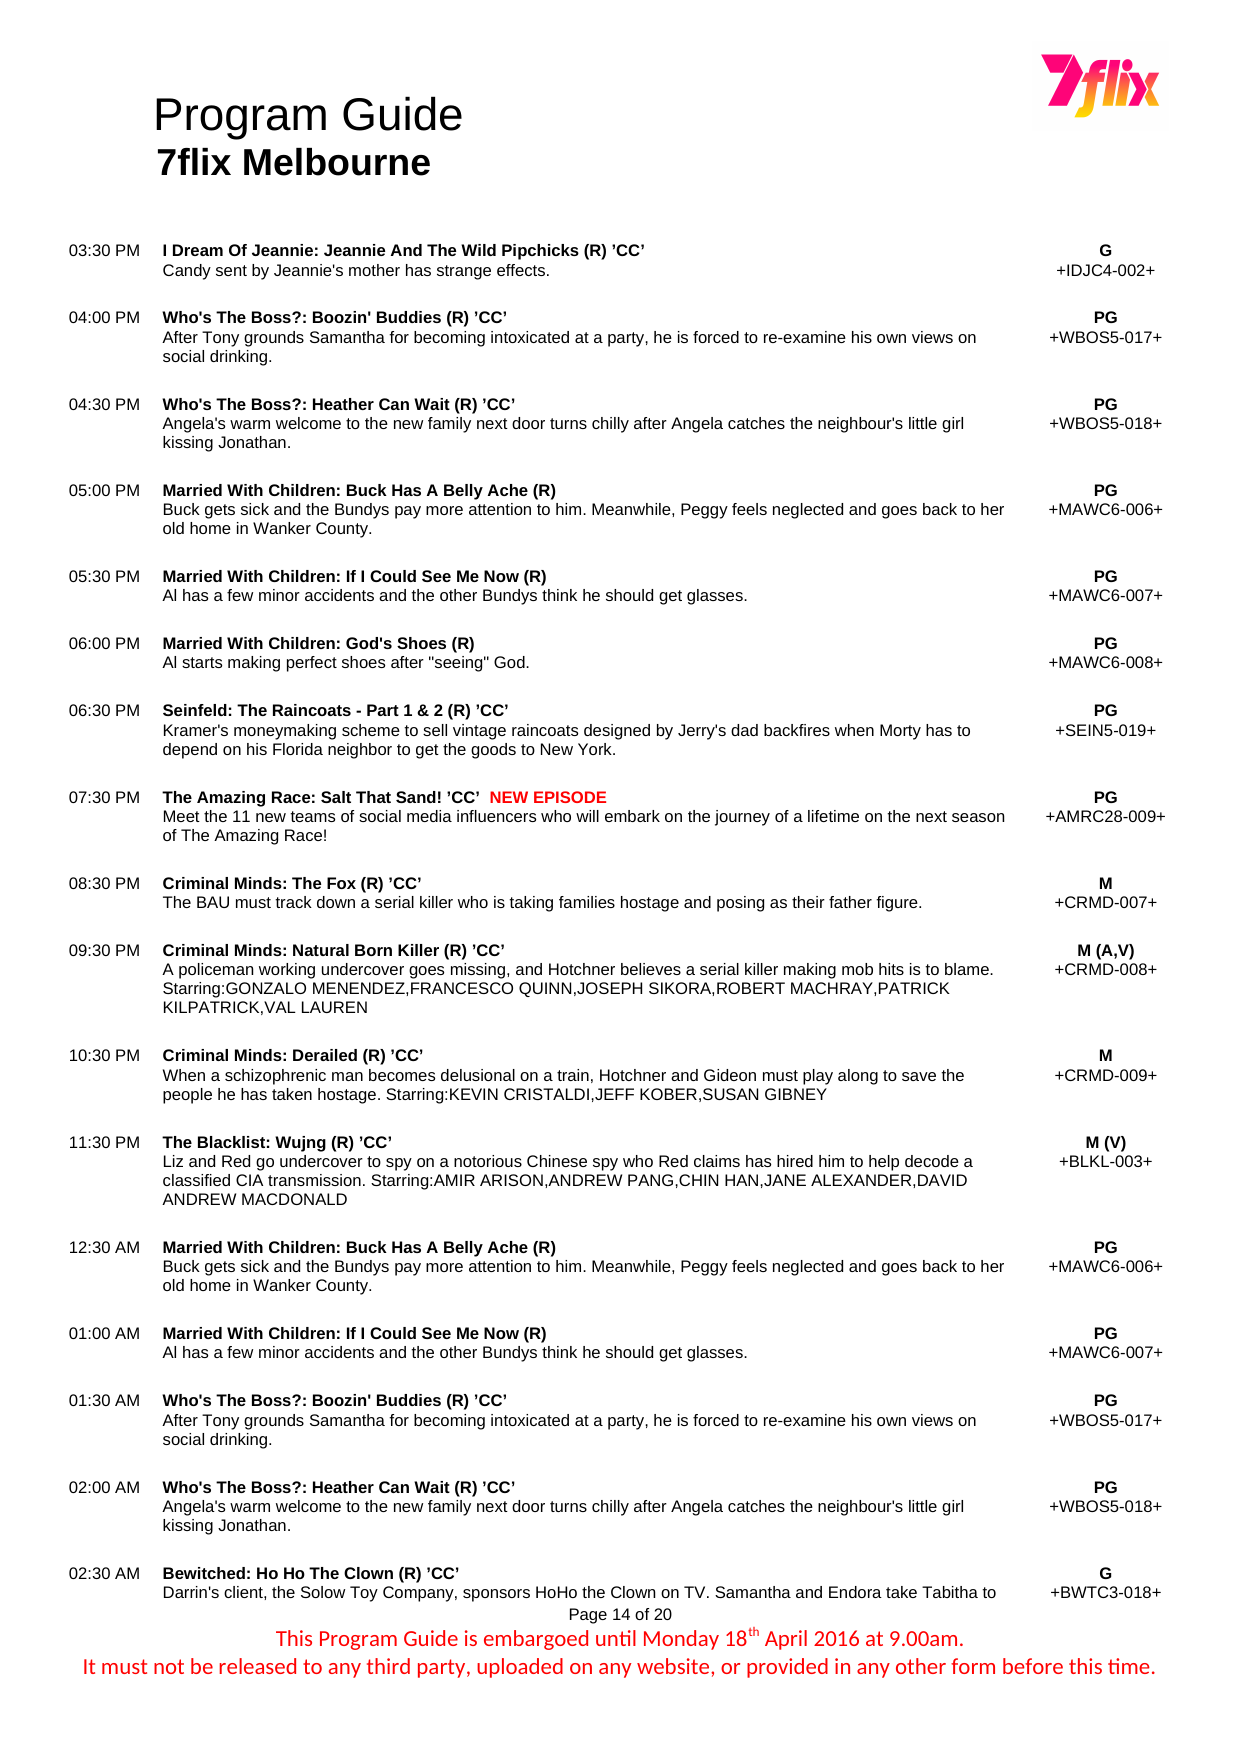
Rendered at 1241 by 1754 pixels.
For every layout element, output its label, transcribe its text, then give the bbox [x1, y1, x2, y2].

table_header 06:30 PM [51, 701, 151, 759]
table_header Married With Children: Buck Has A Belly Ache (R) Buck gets sick and the Bundys pay more attention to him. Meanwhile, Peggy feels neglected and goes back to her old home in Wanker County. [151, 481, 1022, 538]
table_header 03:30 PM [51, 241, 151, 279]
table_header PG +MAWC6-006+ [1022, 481, 1189, 538]
table_header Criminal Minds: The Fox (R) ’CC’ The BAU must track down a serial killer who is taking families hostage and posing as their father figure. [151, 874, 1022, 912]
table_header Who's The Boss?: Boozin' Buddies (R) ’CC’ After Tony grounds Samantha for becoming intoxicated at a party, he is forced to re-examine his own views on social drinking. [151, 308, 1022, 366]
table_header PG +WBOS5-017+ [1022, 1391, 1189, 1449]
table_header 05:00 PM [51, 481, 151, 538]
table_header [151, 1564, 1022, 1602]
table_header Married With Children: Buck Has A Belly Ache (R) Buck gets sick and the Bundys pay more attention to him. Meanwhile, Peggy feels neglected and goes back to her old home in Wanker County. [151, 1238, 1022, 1295]
table_header Who's The Boss?: Heather Can Wait (R) ’CC’ Angela's warm welcome to the new family next door turns chilly after Angela catches the neighbour's little girl kissing Jonathan. [151, 1478, 1022, 1535]
table_header M (V) +BLKL-003+ [1022, 1133, 1189, 1209]
table_header 04:30 PM [51, 395, 151, 452]
table_header The Blacklist: Wujng (R) ’CC’ Liz and Red go undercover to spy on a notorious Chinese spy who Red claims has hired him to help decode a classified CIA transmission. Starring:AMIR ARISON,ANDREW PANG,CHIN HAN,JANE ALEXANDER,DAVID ANDREW MACDONALD [151, 1133, 1022, 1209]
table_header 01:30 AM [51, 1391, 151, 1449]
table_header Seinfeld: The Raincoats - Part 1 & 2 (R) ’CC’ Kramer's moneymaking scheme to sell vintage raincoats designed by Jerry's dad backfires when Morty has to depend on his Florida neighbor to get the goods to New York. [151, 701, 1022, 759]
table_header PG +SEIN5-019+ [1022, 701, 1189, 759]
table_header PG +MAWC6-007+ [1022, 567, 1189, 605]
table_header 06:00 PM [51, 634, 151, 672]
table_header 02:30 AM [51, 1564, 151, 1602]
table_header PG +MAWC6-008+ [1022, 634, 1189, 672]
table_header PG +AMRC28-009+ [1022, 788, 1189, 845]
table_header M +CRMD-007+ [1022, 874, 1189, 912]
table_header Criminal Minds: Natural Born Killer (R) ’CC’ A policeman working undercover goes missing, and Hotchner believes a serial killer making mob hits is to blame. Starring:GONZALO MENENDEZ,FRANCESCO QUINN,JOSEPH SIKORA,ROBERT MACHRAY,PATRICK KILPATRICK,VAL LAUREN [151, 941, 1022, 1017]
picture [1031, 41, 1170, 131]
table_header G +IDJC4-002+ [1022, 241, 1189, 279]
table_header 12:30 AM [51, 1238, 151, 1295]
table_header 02:00 AM [51, 1478, 151, 1535]
table_header 11:30 PM [51, 1133, 151, 1209]
table_header Married With Children: God's Shoes (R) Al starts making perfect shoes after "seeing" God. [151, 634, 1022, 672]
table_header 09:30 PM [51, 941, 151, 1017]
table_header 10:30 PM [51, 1046, 151, 1104]
table_header PG +WBOS5-018+ [1022, 1478, 1189, 1535]
table_header Married With Children: If I Could See Me Now (R) Al has a few minor accidents and the other Bundys think he should get glasses. [151, 1324, 1022, 1362]
table_header M +CRMD-009+ [1022, 1046, 1189, 1104]
table_header 08:30 PM [51, 874, 151, 912]
table_header 07:30 PM [51, 788, 151, 845]
table_header The Amazing Race: Salt That Sand! ’CC’ NEW EPISODE Meet the 11 new teams of social media influencers who will embark on the journey of a lifetime on the next season of The Amazing Race! [151, 788, 1022, 845]
table_header I Dream Of Jeannie: Jeannie And The Wild Pipchicks (R) ’CC’ Candy sent by Jeannie's mother has strange effects. [151, 241, 1022, 279]
table_header Married With Children: If I Could See Me Now (R) Al has a few minor accidents and the other Bundys think he should get glasses. [151, 567, 1022, 605]
table_header Criminal Minds: Derailed (R) ’CC’ When a schizophrenic man becomes delusional on a train, Hotchner and Gideon must play along to save the people he has taken hostage. Starring:KEVIN CRISTALDI,JEFF KOBER,SUSAN GIBNEY [151, 1046, 1022, 1104]
table_header M (A,V) +CRMD-008+ [1022, 941, 1189, 1017]
table_header Who's The Boss?: Heather Can Wait (R) ’CC’ Angela's warm welcome to the new family next door turns chilly after Angela catches the neighbour's little girl kissing Jonathan. [151, 395, 1022, 452]
table_header PG +MAWC6-007+ [1022, 1324, 1189, 1362]
table_header Who's The Boss?: Boozin' Buddies (R) ’CC’ After Tony grounds Samantha for becoming intoxicated at a party, he is forced to re-examine his own views on social drinking. [151, 1391, 1022, 1449]
table_header PG +WBOS5-017+ [1022, 308, 1189, 366]
table_header G +BWTC3-018+ [1022, 1564, 1189, 1602]
table_header 04:00 PM [51, 308, 151, 366]
table_header PG +MAWC6-006+ [1022, 1238, 1189, 1295]
table_header PG +WBOS5-018+ [1022, 395, 1189, 452]
table_header 05:30 PM [51, 567, 151, 605]
table_header 01:00 AM [51, 1324, 151, 1362]
